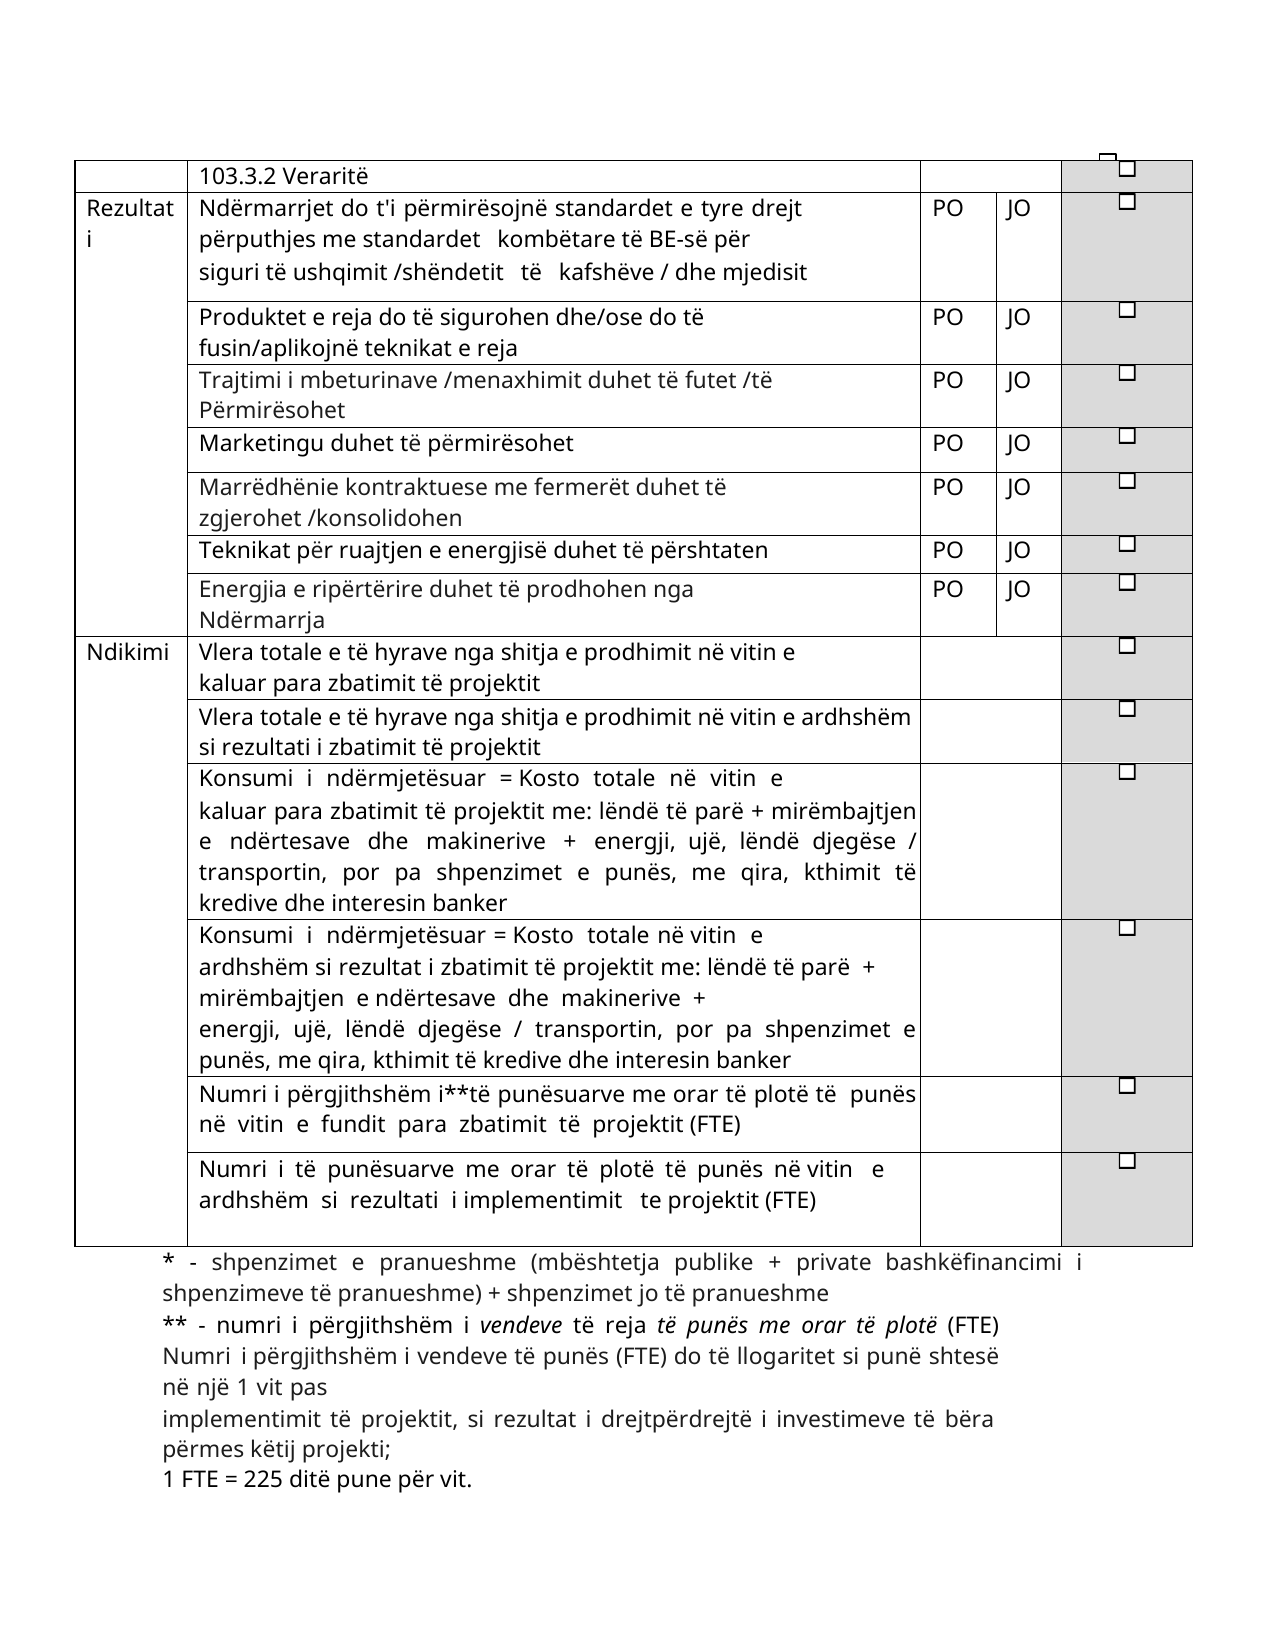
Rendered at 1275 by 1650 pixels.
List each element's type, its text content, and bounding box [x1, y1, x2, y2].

table_cell [1062, 536, 1192, 573]
table_cell Numri i të punësuarve me orar të plotë të punës në vitin e ardhshëm si rezultati i implementimit te projektit (FTE) [188, 1153, 920, 1246]
table_cell Produktet e reja do të sigurohen dhe/ose do të fusin/aplikojnë teknikat e reja [188, 302, 920, 364]
table_cell [1062, 428, 1192, 472]
table_cell PO [921, 536, 996, 573]
table_header 103.3.2 Veraritë [188, 161, 920, 192]
picture [1118, 1152, 1136, 1169]
picture [1118, 365, 1136, 381]
table_cell Marketingu duhet të përmirësohet [188, 428, 920, 472]
table_cell PO [921, 302, 996, 364]
table_cell Vlera totale e të hyrave nga shitja e prodhimit në vitin e ardhshëm si rezultati i zbatimit të projektit [188, 700, 920, 762]
table_cell [1062, 365, 1192, 427]
picture [1118, 472, 1136, 489]
table_cell [921, 920, 1061, 1076]
picture [1118, 763, 1136, 780]
table_cell JO [997, 428, 1061, 472]
table_cell [921, 700, 1061, 762]
table_cell [1062, 574, 1192, 636]
picture [1118, 301, 1136, 318]
table_cell Ndikimi [76, 637, 187, 1246]
table_cell Konsumi i ndërmjetësuar = Kosto totale në vitin e kaluar para zbatimit të projektit me: lëndë të parë + mirëmbajtjen e ndërtesave dhe makinerive + energji, ujë, lëndë djegëse / transportin, por pa shpenzimet e punës, me qira, kthimit të kredive dhe interesin banker [188, 764, 920, 919]
table_cell [1062, 700, 1192, 762]
picture [1118, 920, 1136, 936]
table_cell JO [997, 574, 1061, 636]
table_cell Trajtimi i mbeturinave /menaxhimit duhet të futet /të Përmirësohet [188, 365, 920, 427]
picture [1118, 574, 1136, 591]
table_cell JO [997, 536, 1061, 573]
table_cell JO [997, 193, 1061, 301]
table_cell [921, 637, 1061, 699]
text shpenzimeve të pranueshme) + shpenzimet jo të pranueshme [162, 1278, 1127, 1309]
picture [1118, 637, 1136, 654]
table_cell [921, 1077, 1061, 1152]
table_cell Konsumi i ndërmjetësuar = Kosto totale në vitin e ardhshëm si rezultat i zbatimit të projektit me: lëndë të parë + mirëmbajtjen e ndërtesave dhe makinerive + energji, ujë, lëndë djegëse / transportin, por pa shpenzimet e punës, me qira, kthimit të kredive dhe interesin banker [188, 920, 920, 1076]
table_cell JO [997, 473, 1061, 535]
table_header [76, 161, 187, 192]
picture [1118, 1077, 1136, 1094]
table_cell Teknikat për ruajtjen e energjisë duhet të përshtaten [188, 536, 920, 573]
table_cell [921, 764, 1061, 919]
picture [1118, 536, 1136, 552]
table_cell Ndërmarrjet do t'i përmirësojnë standardet e tyre drejt përputhjes me standardet kombëtare të BE-së për siguri të ushqimit /shëndetit të kafshëve / dhe mjedisit [188, 193, 920, 301]
picture [1118, 428, 1136, 444]
picture [1118, 161, 1136, 177]
picture [1118, 193, 1136, 210]
text 1 FTE = 225 ditë pune për vit. [162, 1464, 1127, 1495]
table_cell [1062, 473, 1192, 535]
table_cell PO [921, 193, 996, 301]
table_cell [921, 1153, 1061, 1246]
table_cell [1062, 1077, 1192, 1152]
table_cell PO [921, 473, 996, 535]
table_cell PO [921, 365, 996, 427]
table_cell Energjia e ripërtërire duhet të prodhohen nga Ndërmarrja [188, 574, 920, 636]
table_cell PO [921, 428, 996, 472]
picture [1118, 700, 1136, 717]
table_header [921, 161, 1061, 192]
table_cell [1062, 637, 1192, 699]
table_cell [1062, 193, 1192, 301]
table_cell Numri i përgjithshëm i**të punësuarve me orar të plotë të punës në vitin e fundit para zbatimit të projektit (FTE) [188, 1077, 920, 1152]
text ** - numri i përgjithshëm i vendeve të reja të punës me orar të plotë (FTE) Numri i përgjithshëm i vendeve të punës (FTE) do të llogaritet si punë shtesë në një 1 vit pas [162, 1309, 1032, 1402]
table_cell [1062, 764, 1192, 919]
table_cell JO [997, 302, 1061, 364]
table_cell PO [921, 574, 996, 636]
table_cell Rezultat i [76, 193, 187, 636]
text * - shpenzimet e pranueshme (mbështetja publike + private bashkëfinancimi i [162, 1247, 1127, 1278]
table_cell [1062, 1153, 1192, 1246]
table_cell Marrëdhënie kontraktuese me fermerët duhet të zgjerohet /konsolidohen [188, 473, 920, 535]
table_cell JO [997, 365, 1061, 427]
text implementimit të projektit, si rezultat i drejtpërdrejtë i investimeve të bëra përmes këtij projekti; [162, 1402, 1032, 1464]
table_cell [1062, 302, 1192, 364]
table_header [1062, 161, 1192, 192]
table_cell Vlera totale e të hyrave nga shitja e prodhimit në vitin e kaluar para zbatimit të projektit [188, 637, 920, 699]
table_cell [1062, 920, 1192, 1076]
